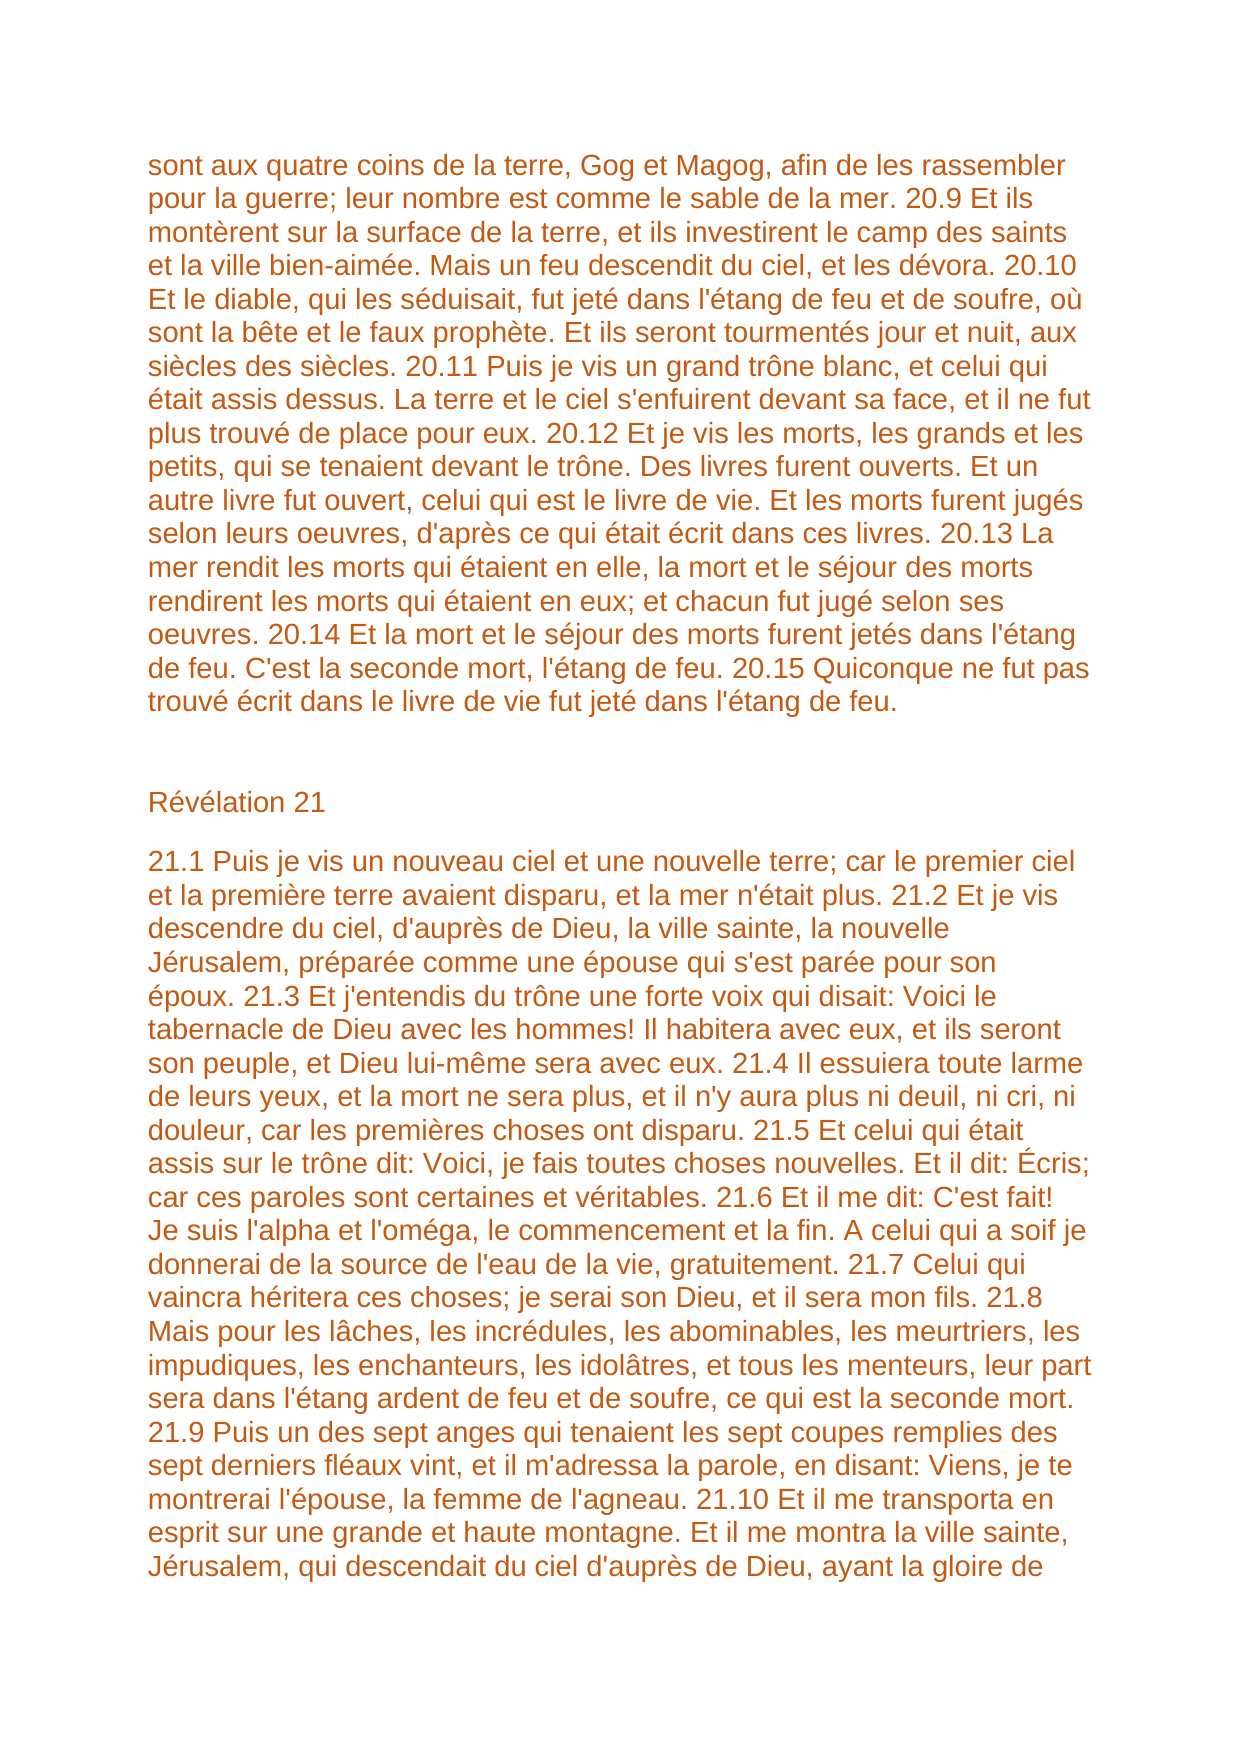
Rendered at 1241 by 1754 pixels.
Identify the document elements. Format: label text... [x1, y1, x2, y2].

subtitle Révélation 21 [148, 785, 1093, 818]
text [148, 844, 1093, 1582]
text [148, 148, 1093, 718]
